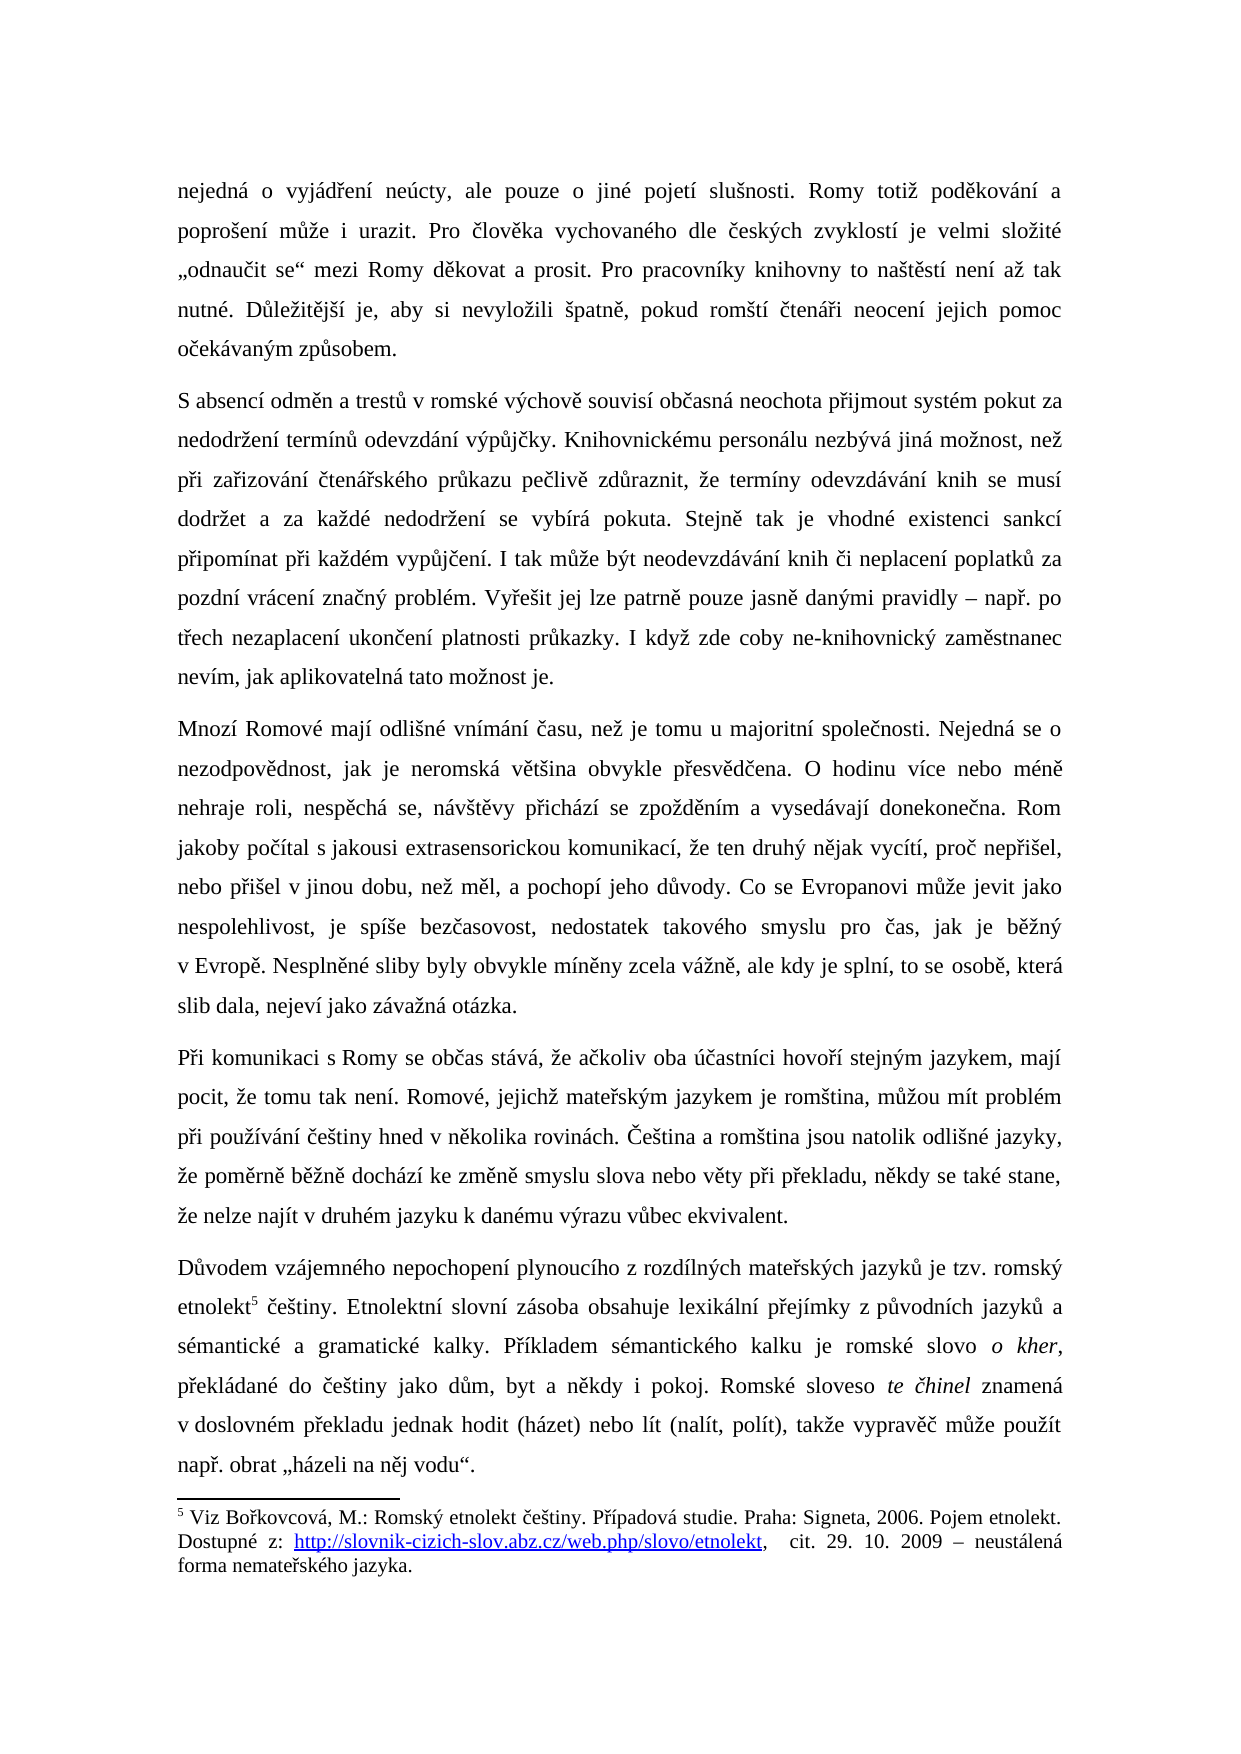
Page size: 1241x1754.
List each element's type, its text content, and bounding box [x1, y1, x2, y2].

text Mnozí Romové mají odlišné vnímání času, než je tomu u majoritní společnosti. Nejedná se o nezodpovědnost, jak je neromská většina obvykle přesvědčena. O hodinu více nebo méně nehraje roli, nespěchá se, návštěvy přichází se zpožděním a vysedávají donekonečna. Rom jakoby počítal s jakousi extrasensorickou komunikací, že ten druhý nějak vycítí, proč nepřišel, nebo přišel v jinou dobu, než měl, a pochopí jeho důvody. Co se Evropanovi může jevit jako nespolehlivost, je spíše bezčasovost, nedostatek takového smyslu pro čas, jak je běžný v Evropě. Nesplněné sliby byly obvykle míněny zcela vážně, ale kdy je splní, to se osobě, která slib dala, nejeví jako závažná otázka. [177, 715, 1063, 1018]
text S absencí odměn a trestů v romské výchově souvisí občasná neochota přijmout systém pokut za nedodržení termínů odevzdání výpůjčky. Knihovnickému personálu nezbývá jiná možnost, než při zařizování čtenářského průkazu pečlivě zdůraznit, že termíny odevzdávání knih se musí dodržet a za každé nedodržení se vybírá pokuta. Stejně tak je vhodné existenci sankcí připomínat při každém vypůjčení. I tak může být neodevzdávání knih či neplacení poplatků za pozdní vrácení značný problém. Vyřešit jej lze patrně pouze jasně danými pravidly – např. po třech nezaplacení ukončení platnosti průkazky. I když zde coby ne-knihovnický zaměstnanec nevím, jak aplikovatelná tato možnost je. [177, 387, 1063, 690]
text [177, 177, 1063, 361]
text Důvodem vzájemného nepochopení plynoucího z rozdílných mateřských jazyků je tzv. romský etnolekt češtiny. Etnolektní slovní zásoba obsahuje lexikální přejímky z původních jazyků a sémantické a gramatické kalky. Příkladem sémantického kalku je romské slovo o kher, překládané do češtiny jako dům, byt a někdy i pokoj. Romské sloveso te čhinel znamená v doslovném překladu jednak hodit (házet) nebo lít (nalít, polít), takže vypravěč může použít např. obrat „házeli na něj vodu“. [177, 1254, 1063, 1477]
text Při komunikaci s Romy se občas stává, že ačkoliv oba účastníci hovoří stejným jazykem, mají pocit, že tomu tak není. Romové, jejichž mateřským jazykem je romština, můžou mít problém při používání češtiny hned v několika rovinách. Čeština a romština jsou natolik odlišné jazyky, že poměrně běžně dochází ke změně smyslu slova nebo věty při překladu, někdy se také stane, že nelze najít v druhém jazyku k danému výrazu vůbec ekvivalent. [177, 1044, 1063, 1228]
